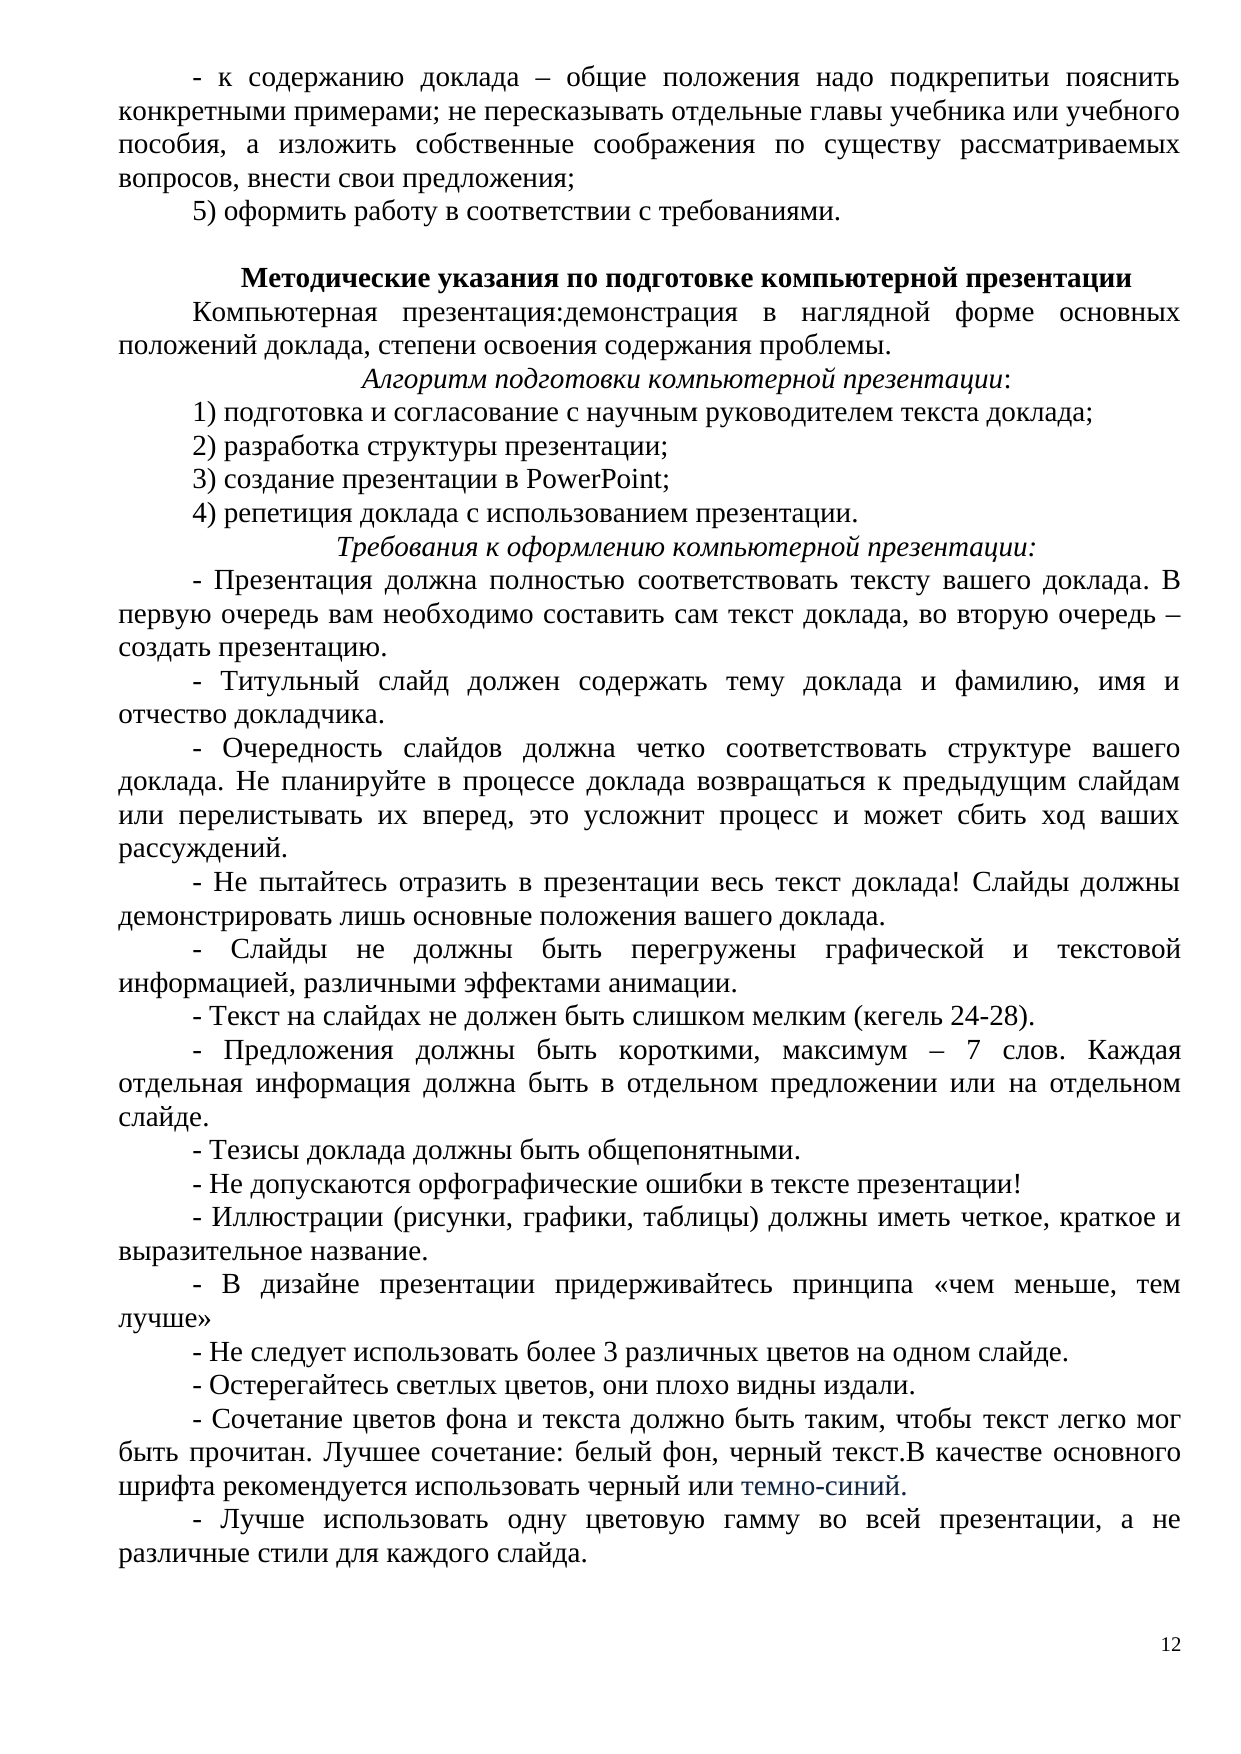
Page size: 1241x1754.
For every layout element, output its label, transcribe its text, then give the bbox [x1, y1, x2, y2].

text - Иллюстрации (рисунки, графики, таблицы) должны иметь четкое, краткое и выразительное название. [118, 1199, 1181, 1267]
text - Предложения должны быть короткими, максимум – 7 слов. Каждая отдельная информация должна быть в отдельном предложении или на отдельном слайде. [118, 1032, 1181, 1132]
text - Тезисы доклада должны быть общепонятными. [118, 1132, 1181, 1166]
text - В дизайне презентации придерживайтесь принципа «чем меньше, тем лучше» [118, 1267, 1181, 1334]
text - Слайды не должны быть перегружены графической и текстовой информацией, различными эффектами анимации. [118, 931, 1181, 998]
text - к содержанию доклада – общие положения надо подкрепитьи пояснить конкретными примерами; не пересказывать отдельные главы учебника или учебного пособия, а изложить собственные соображения по существу рассматриваемых вопросов, внести свои предложения; [118, 59, 1181, 193]
text - Текст на слайдах не должен быть слишком мелким (кегель 24-28). [118, 998, 1181, 1032]
text - Очередность слайдов должна четко соответствовать структуре вашего доклада. Не планируйте в процессе доклада возвращаться к предыдущим слайдам или перелистывать их вперед, это усложнит процесс и может сбить ход ваших рассуждений. [118, 730, 1181, 864]
text 5) оформить работу в соответствии с требованиями. [118, 193, 1181, 227]
text - Не пытайтесь отразить в презентации весь текст доклада! Слайды должны демонстрировать лишь основные положения вашего доклада. [118, 864, 1181, 931]
text - Презентация должна полностью соответствовать тексту вашего доклада. В первую очередь вам необходимо составить сам текст доклада, во вторую очередь – создать презентацию. [118, 562, 1181, 663]
text 4) репетиция доклада с использованием презентации. [118, 495, 1181, 529]
text 1) подготовка и согласование с научным руководителем текста доклада; [118, 394, 1181, 428]
text - Лучше использовать одну цветовую гамму во всей презентации, а не различные стили для каждого слайда. [118, 1501, 1181, 1568]
text 3) создание презентации в PowerPoint; [118, 462, 1181, 495]
text - Сочетание цветов фона и текста должно быть таким, чтобы текст легко мог быть прочитан. Лучшее сочетание: белый фон, черный текст.В качестве основного шрифта рекомендуется использовать черный или темно-синий. [118, 1401, 1181, 1501]
text - Остерегайтесь светлых цветов, они плохо видны издали. [118, 1367, 1181, 1401]
text Компьютерная презентация:демонстрация в наглядной форме основных положений доклада, степени освоения содержания проблемы. [118, 294, 1181, 361]
text Алгоритм подготовки компьютерной презентации: [118, 361, 1181, 394]
text Требования к оформлению компьютерной презентации: [118, 529, 1181, 562]
text 2) разработка структуры презентации; [118, 428, 1181, 462]
text Методические указания по подготовке компьютерной презентации [118, 260, 1181, 294]
text - Титульный слайд должен содержать тему доклада и фамилию, имя и отчество докладчика. [118, 663, 1181, 730]
text - Не допускаются орфографические ошибки в тексте презентации! [118, 1166, 1181, 1199]
text - Не следует использовать более 3 различных цветов на одном слайде. [118, 1334, 1181, 1367]
